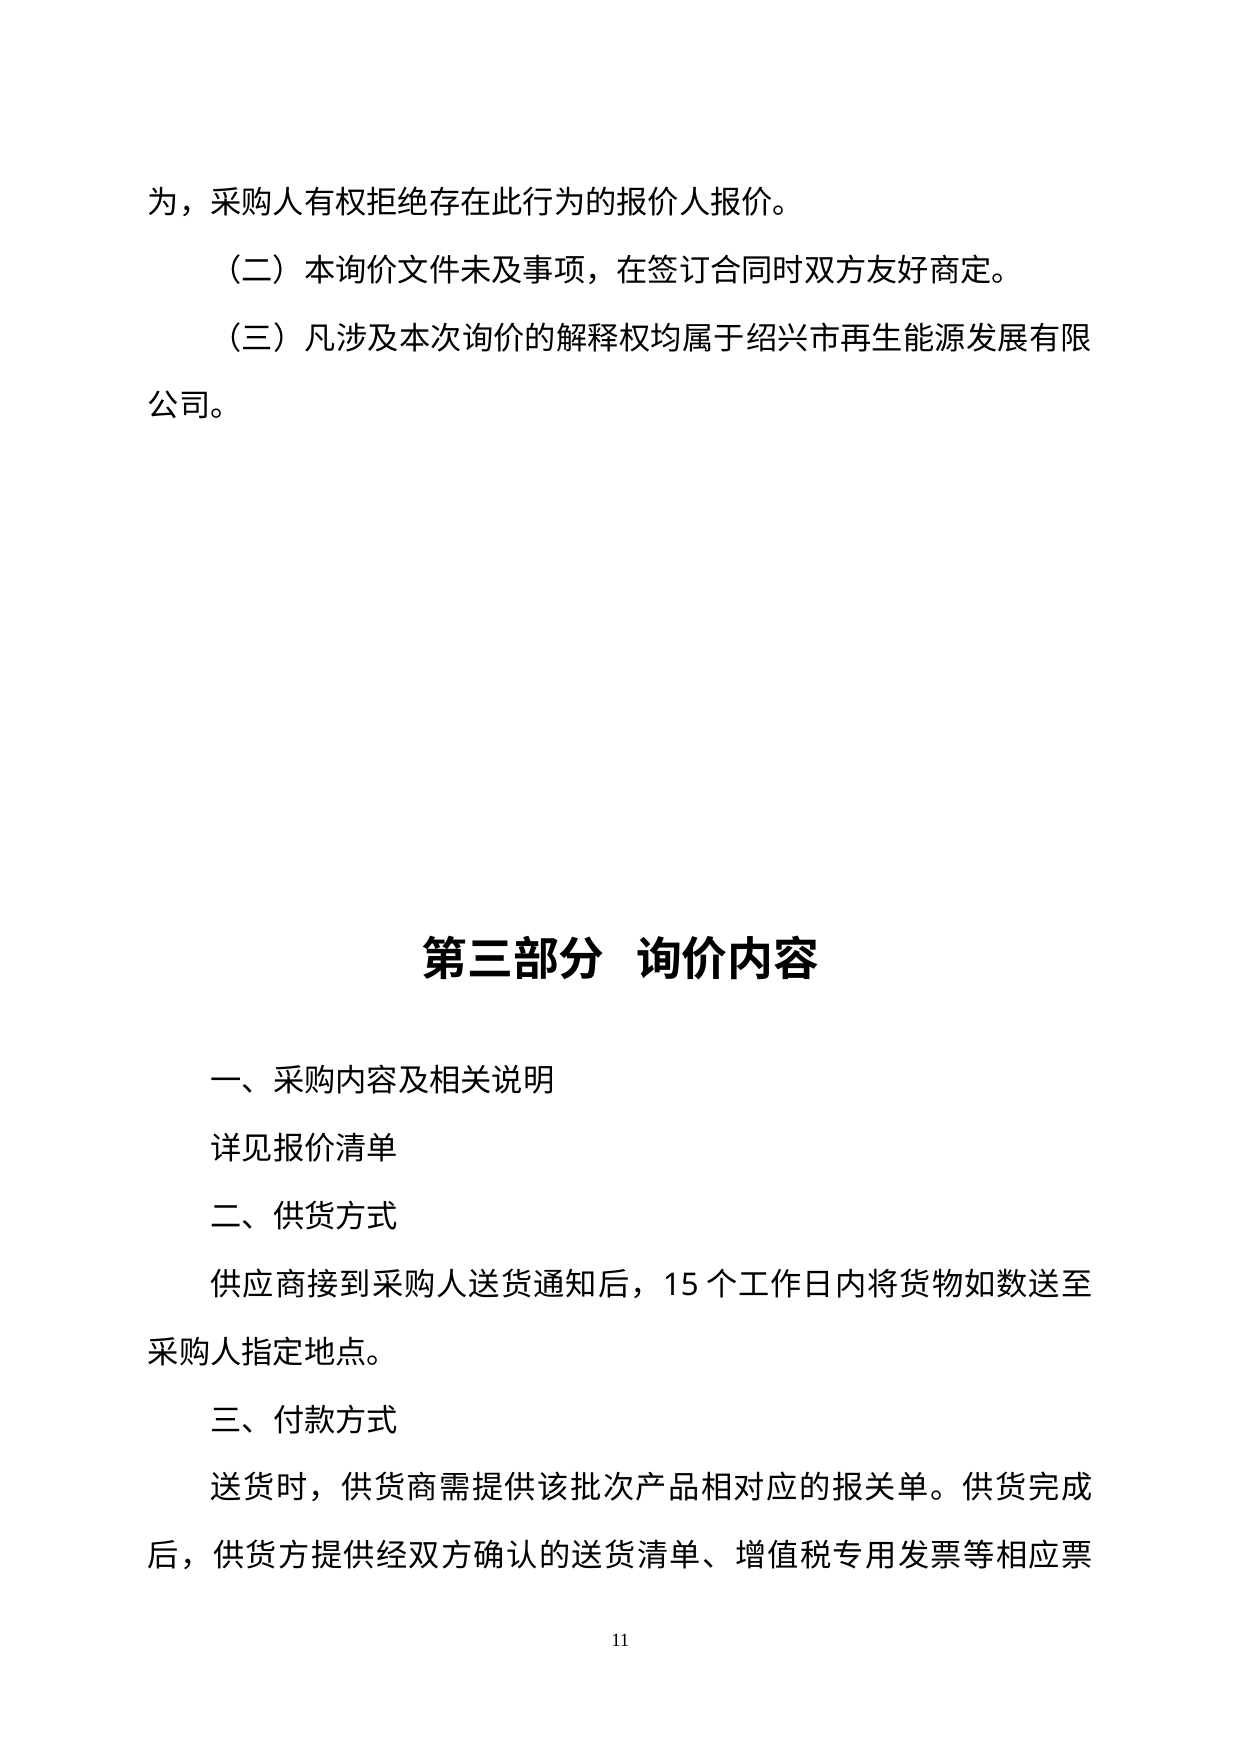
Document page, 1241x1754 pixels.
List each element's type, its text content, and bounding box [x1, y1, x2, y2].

subtitle 第三部分 询价内容 [148, 922, 1092, 988]
text 二、供货方式 [148, 1191, 1092, 1236]
text 供应商接到采购人送货通知后，15个工作日内将货物如数送至采购人指定地点。 [148, 1259, 1092, 1372]
text 一、采购内容及相关说明 [148, 1056, 1092, 1101]
text 详见报价清单 [148, 1123, 1092, 1169]
text （三）凡涉及本次询价的解释权均属于绍兴市再生能源发展有限公司。 [148, 313, 1092, 426]
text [148, 177, 1092, 222]
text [148, 1463, 1092, 1576]
text 三、付款方式 [148, 1395, 1092, 1440]
text （二）本询价文件未及事项，在签订合同时双方友好商定。 [148, 245, 1092, 290]
